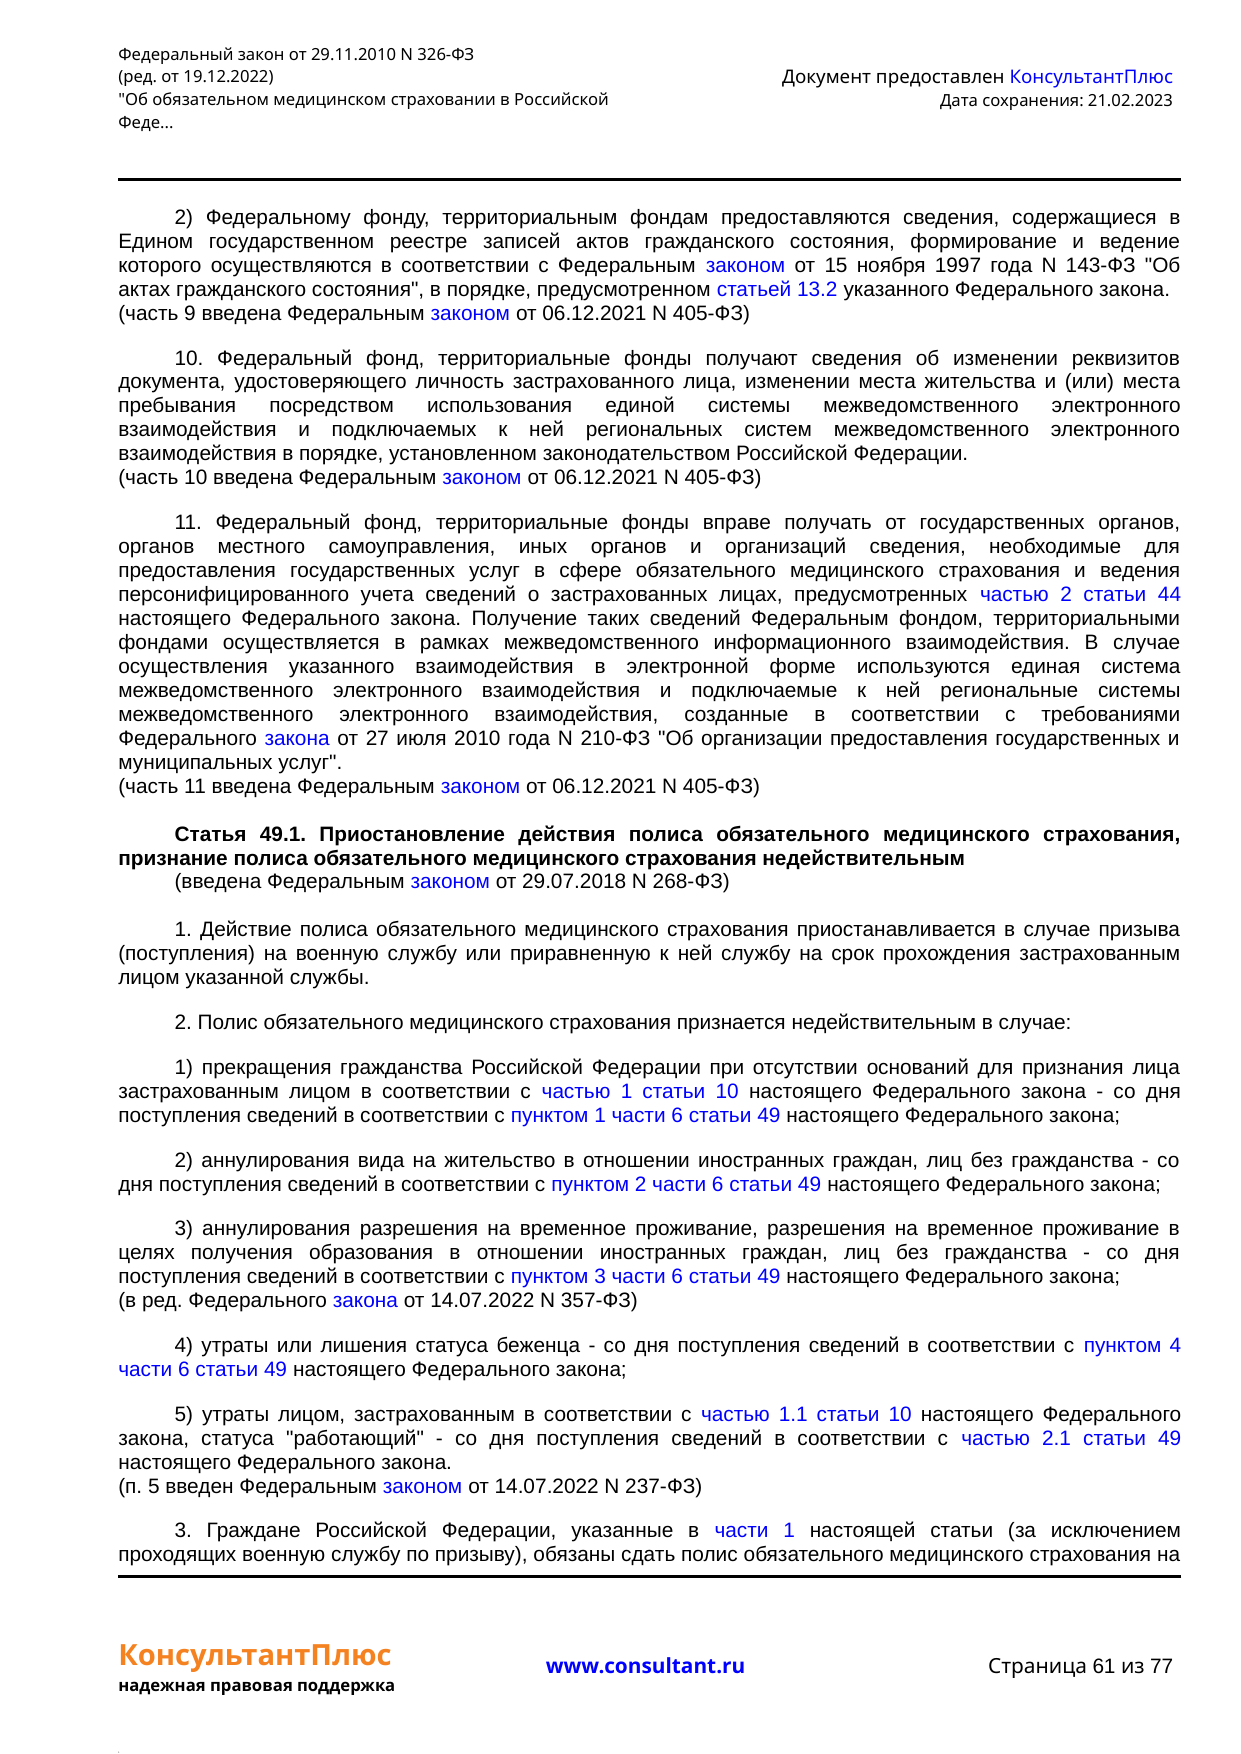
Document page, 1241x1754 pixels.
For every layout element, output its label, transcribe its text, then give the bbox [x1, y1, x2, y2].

text 1) прекращения гражданства Российской Федерации при отсутствии оснований для признания лица застрахованным лицом в соответствии с частью 1 статьи 10 настоящего Федерального закона - со дня поступления сведений в соответствии с пунктом 1 части 6 статьи 49 настоящего Федерального закона; [118, 1055, 1181, 1127]
text 2. Полис обязательного медицинского страхования признается недействительным в случае: [118, 1010, 1181, 1034]
text (часть 11 введена Федеральным законом от 06.12.2021 N 405-ФЗ) [118, 773, 1181, 797]
text (в ред. Федерального закона от 14.07.2022 N 357-ФЗ) [118, 1288, 1181, 1312]
text (часть 10 введена Федеральным законом от 06.12.2021 N 405-ФЗ) [118, 465, 1181, 489]
text 2) аннулирования вида на жительство в отношении иностранных граждан, лиц без гражданства - со дня поступления сведений в соответствии с пунктом 2 части 6 статьи 49 настоящего Федерального закона; [118, 1147, 1181, 1195]
text 11. Федеральный фонд, территориальные фонды вправе получать от государственных органов, органов местного самоуправления, иных органов и организаций сведения, необходимые для предоставления государственных услуг в сфере обязательного медицинского страхования и ведения персонифицированного учета сведений о застрахованных лицах, предусмотренных частью 2 статьи 44 настоящего Федерального закона. Получение таких сведений Федеральным фондом, территориальными фондами осуществляется в рамках межведомственного информационного взаимодействия. В случае осуществления указанного взаимодействия в электронной форме используются единая система межведомственного электронного взаимодействия и подключаемые к ней региональные системы межведомственного электронного взаимодействия, созданные в соответствии с требованиями Федерального закона от 27 июля 2010 года N 210-ФЗ "Об организации предоставления государственных и муниципальных услуг". [118, 510, 1181, 773]
text 5) утраты лицом, застрахованным в соответствии с частью 1.1 статьи 10 настоящего Федерального закона, статуса "работающий" - со дня поступления сведений в соответствии с частью 2.1 статьи 49 настоящего Федерального закона. [118, 1402, 1181, 1473]
text 4) утраты или лишения статуса беженца - со дня поступления сведений в соответствии с пунктом 4 части 6 статьи 49 настоящего Федерального закона; [118, 1333, 1181, 1381]
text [118, 1518, 1181, 1566]
text 2) Федеральному фонду, территориальным фондам предоставляются сведения, содержащиеся в Едином государственном реестре записей актов гражданского состояния, формирование и ведение которого осуществляются в соответствии с Федеральным законом от 15 ноября 1997 года N 143-ФЗ "Об актах гражданского состояния", в порядке, предусмотренном статьей 13.2 указанного Федерального закона. [118, 205, 1181, 301]
text (часть 9 введена Федеральным законом от 06.12.2021 N 405-ФЗ) [118, 301, 1181, 324]
text 10. Федеральный фонд, территориальные фонды получают сведения об изменении реквизитов документа, удостоверяющего личность застрахованного лица, изменении места жительства и (или) места пребывания посредством использования единой системы межведомственного электронного взаимодействия и подключаемых к ней региональных систем межведомственного электронного взаимодействия в порядке, установленном законодательством Российской Федерации. [118, 345, 1181, 465]
text (введена Федеральным законом от 29.07.2018 N 268-ФЗ) [118, 869, 1181, 893]
text (п. 5 введен Федеральным законом от 14.07.2022 N 237-ФЗ) [118, 1473, 1181, 1497]
text 1. Действие полиса обязательного медицинского страхования приостанавливается в случае призыва (поступления) на военную службу или приравненную к ней службу на срок прохождения застрахованным лицом указанной службы. [118, 917, 1181, 989]
title Статья 49.1. Приостановление действия полиса обязательного медицинского страхования, признание полиса обязательного медицинского страхования недействительным [118, 821, 1181, 869]
text 3) аннулирования разрешения на временное проживание, разрешения на временное проживание в целях получения образования в отношении иностранных граждан, лиц без гражданства - со дня поступления сведений в соответствии с пунктом 3 части 6 статьи 49 настоящего Федерального закона; [118, 1216, 1181, 1288]
